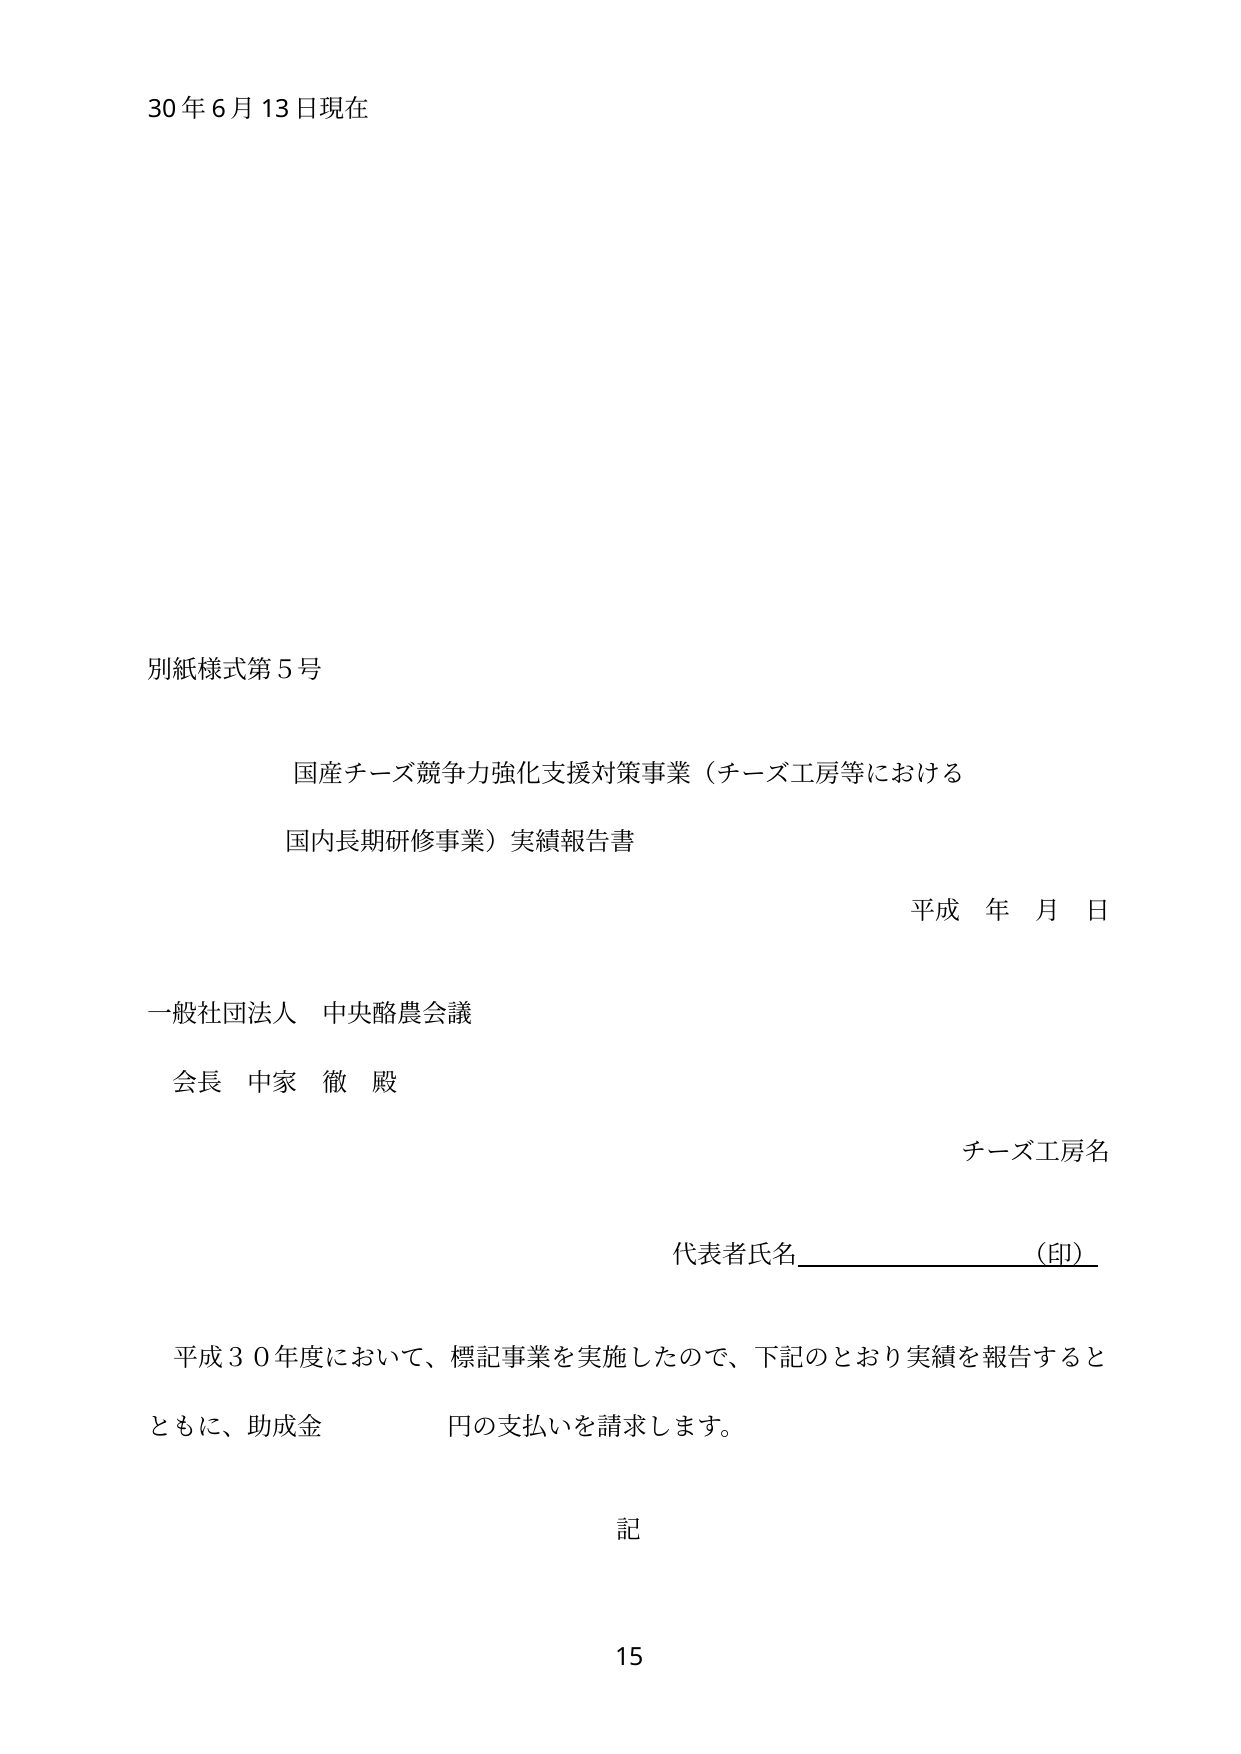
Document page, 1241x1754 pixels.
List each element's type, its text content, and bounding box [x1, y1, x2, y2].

text 平成 年 月 日 [148, 874, 1110, 943]
text 代表者氏名 （印） [148, 1218, 1110, 1287]
text 会長 中家 徹 殿 [148, 1046, 1110, 1115]
text 記 [148, 1493, 1110, 1562]
text チーズ工房名 [148, 1115, 1110, 1184]
text 国内長期研修事業）実績報告書 [148, 806, 1110, 874]
text 国産チーズ競争力強化支援対策事業（チーズ工房等における [148, 737, 1110, 806]
text 一般社団法人 中央酪農会議 [148, 978, 1110, 1046]
text 平成３０年度において、標記事業を実施したので、下記のとおり実績を報告するとともに、助成金 円の支払いを請求します。 [148, 1321, 1110, 1459]
text 別紙様式第５号 [148, 634, 1110, 703]
